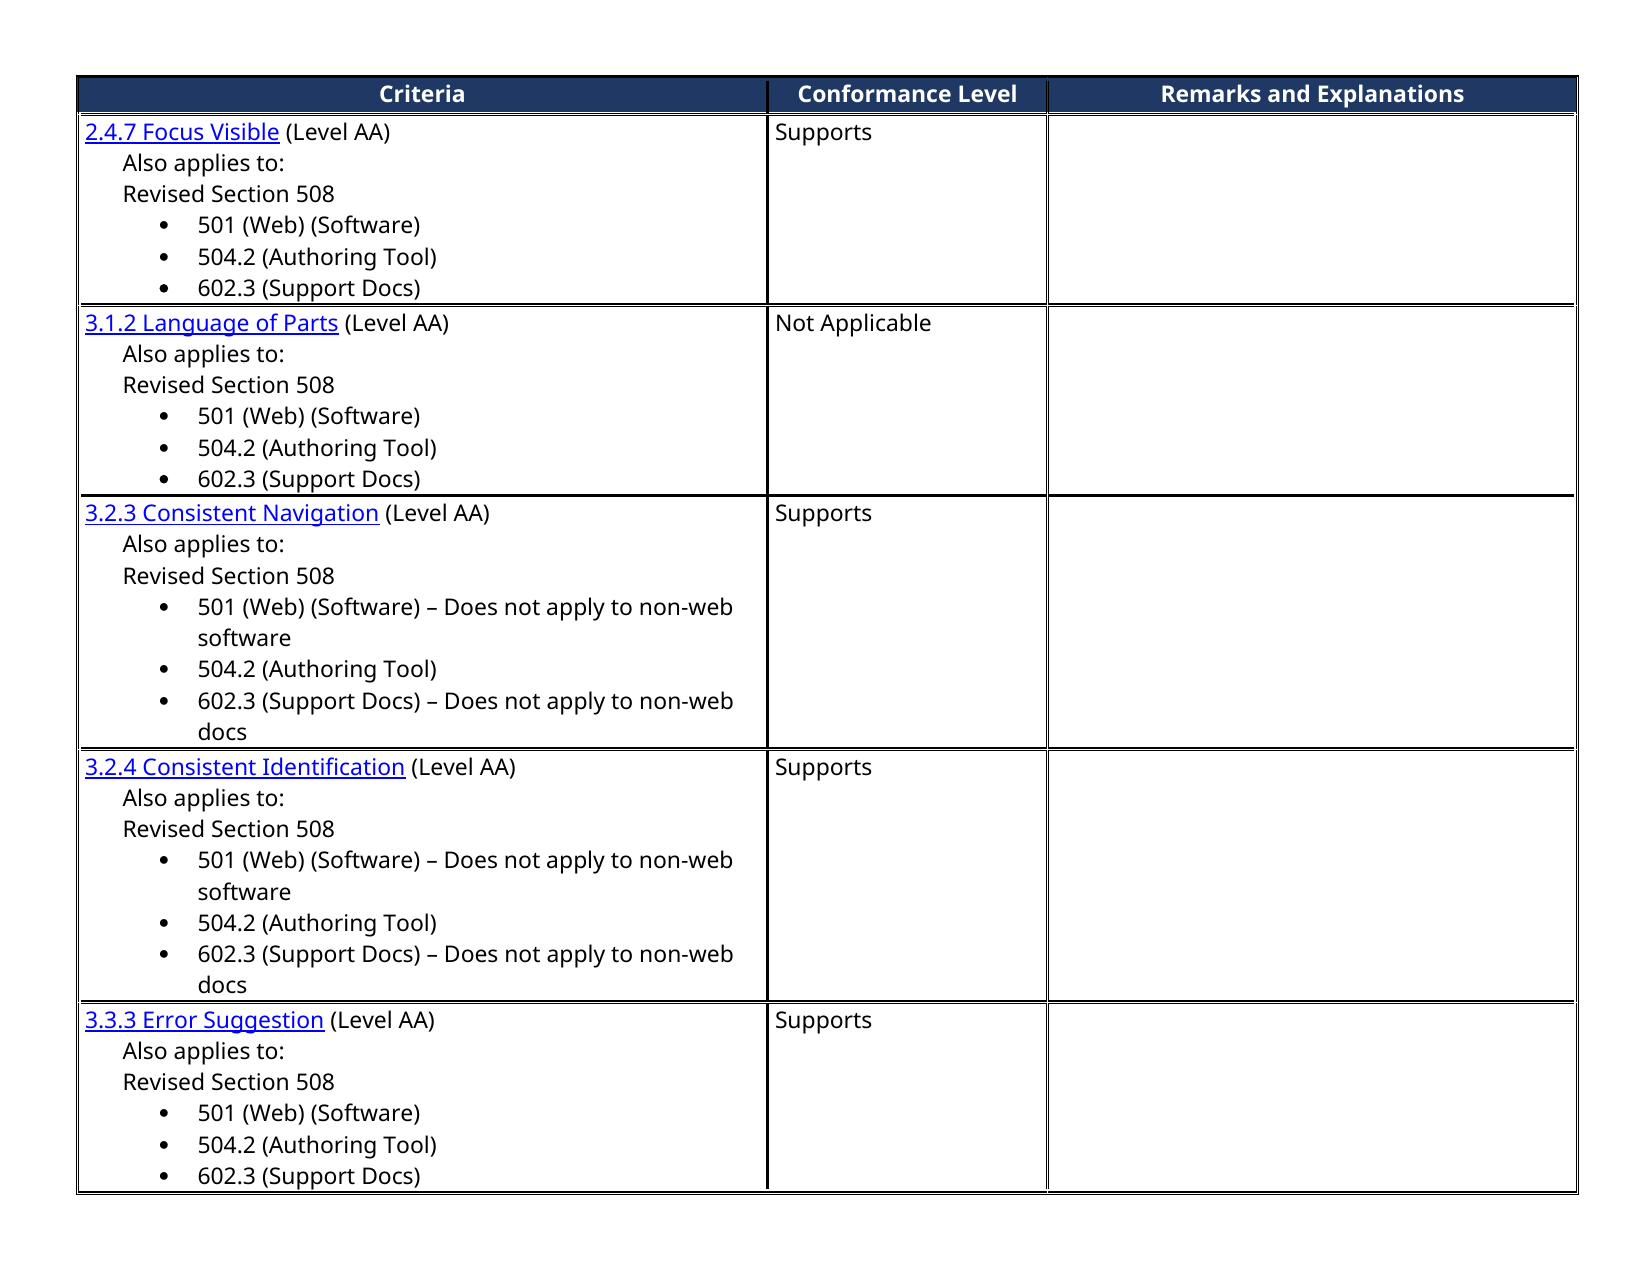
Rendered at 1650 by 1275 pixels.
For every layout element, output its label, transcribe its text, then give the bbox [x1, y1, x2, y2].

table_cell Supports [769, 116, 1046, 303]
table_cell Not Applicable [769, 307, 1046, 494]
table_cell Supports [769, 751, 1046, 1000]
table_header Criteria [79, 78, 767, 112]
table_cell [1049, 747, 1576, 1000]
table_cell 3.1.2 Language of Parts (Level AA) Also applies to: Revised Section 508 501 (Web) (Software) 504.2 (Authoring Tool) 602.3 (Support Docs) [79, 303, 766, 494]
table_cell [1048, 1000, 1576, 1191]
table_cell 3.3.3 Error Suggestion (Level AA) Also applies to: Revised Section 508 501 (Web) (Software) 504.2 (Authoring Tool) 602.3 (Support Docs) [79, 1000, 767, 1191]
table_cell [1049, 303, 1576, 494]
table_cell [1049, 113, 1576, 303]
table_cell 2.4.7 Focus Visible (Level AA) Also applies to: Revised Section 508 501 (Web) (Software) 504.2 (Authoring Tool) 602.3 (Support Docs) [79, 113, 766, 303]
table_cell 3.2.4 Consistent Identification (Level AA) Also applies to: Revised Section 508 501 (Web) (Software) – Does not apply to non-web software 504.2 (Authoring Tool) 602.3 (Support Docs) – Does not apply to non-web docs [79, 747, 766, 1000]
table_cell 3.2.3 Consistent Navigation (Level AA) Also applies to: Revised Section 508 501 (Web) (Software) – Does not apply to non-web software 504.2 (Authoring Tool) 602.3 (Support Docs) – Does not apply to non-web docs [79, 494, 766, 747]
table_cell Supports [769, 497, 1046, 747]
table_cell Supports [767, 1004, 1048, 1191]
table_header Remarks and Explanations [1048, 78, 1576, 112]
table_cell [1049, 494, 1576, 747]
table_header Conformance Level [767, 78, 1048, 112]
